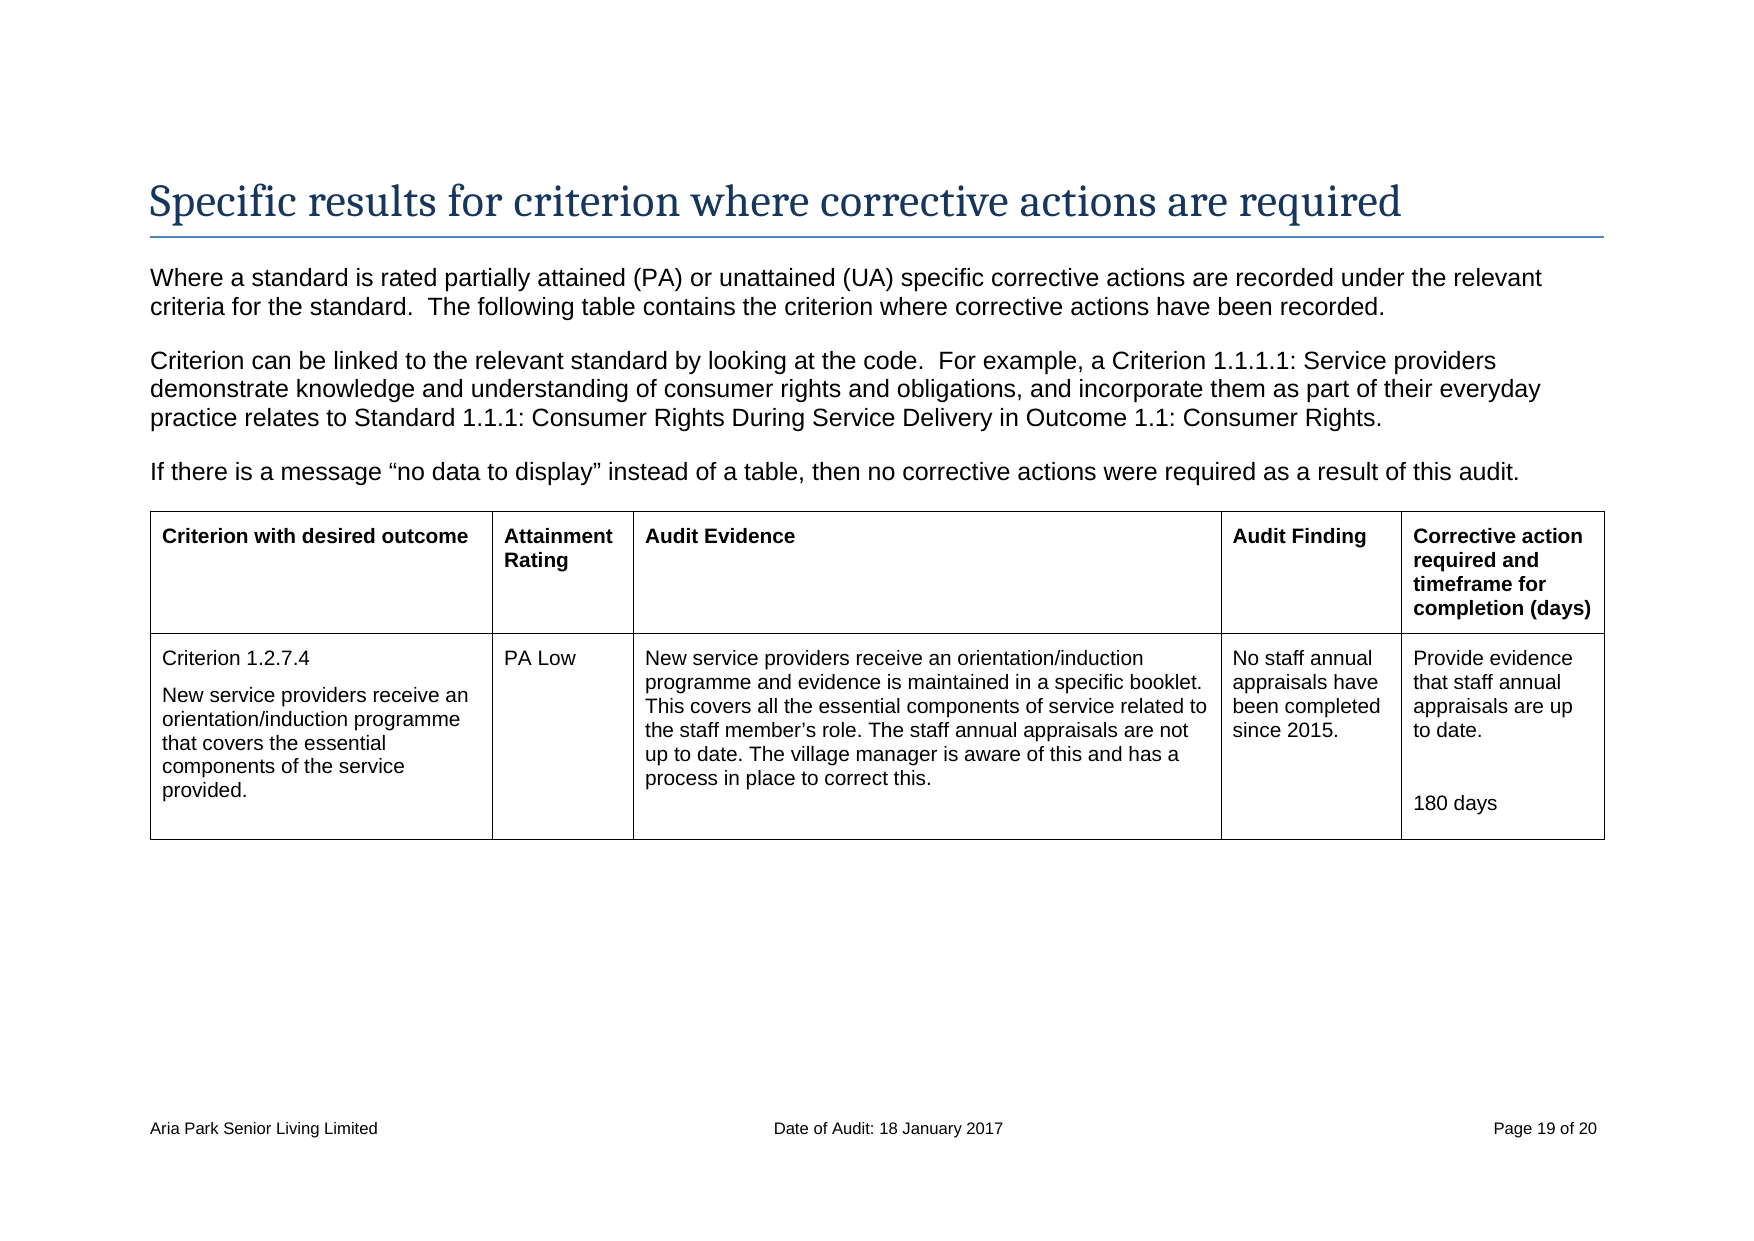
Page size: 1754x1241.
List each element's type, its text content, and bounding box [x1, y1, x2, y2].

table_cell PA Low [493, 634, 633, 839]
subtitle Specific results for criterion where corrective actions are required [150, 175, 1604, 236]
table_header Audit Finding [1222, 512, 1401, 632]
table_header Audit Evidence [634, 512, 1221, 632]
table_cell New service providers receive an orientation/induction programme and evidence is maintained in a specific booklet. This covers all the essential components of service related to the staff member’s role. The staff annual appraisals are not up to date. The village manager is aware of this and has a process in place to correct this. [634, 634, 1221, 839]
table_cell No staff annual appraisals have been completed since 2015. [1222, 634, 1401, 839]
table_cell Provide evidence that staff annual appraisals are up to date. 180 days [1402, 634, 1604, 839]
text Criterion can be linked to the relevant standard by looking at the code. For example, a Criterion 1.1.1.1: Service providers demonstrate knowledge and understanding of consumer rights and obligations, and incorporate them as part of their everyday practice relates to Standard 1.1.1: Consumer Rights During Service Delivery in Outcome 1.1: Consumer Rights. [150, 346, 1604, 432]
table_header Corrective action required and timeframe for completion (days) [1402, 512, 1604, 632]
table_header Attainment Rating [493, 512, 633, 632]
text If there is a message “no data to display” instead of a table, then no corrective actions were required as a result of this audit. [150, 457, 1604, 486]
text Where a standard is rated partially attained (PA) or unattained (UA) specific corrective actions are recorded under the relevant criteria for the standard. The following table contains the criterion where corrective actions have been recorded. [150, 263, 1604, 321]
table_cell Criterion 1.2.7.4 New service providers receive an orientation/induction programme that covers the essential components of the service provided. [151, 634, 492, 839]
table_header Criterion with desired outcome [151, 512, 492, 632]
